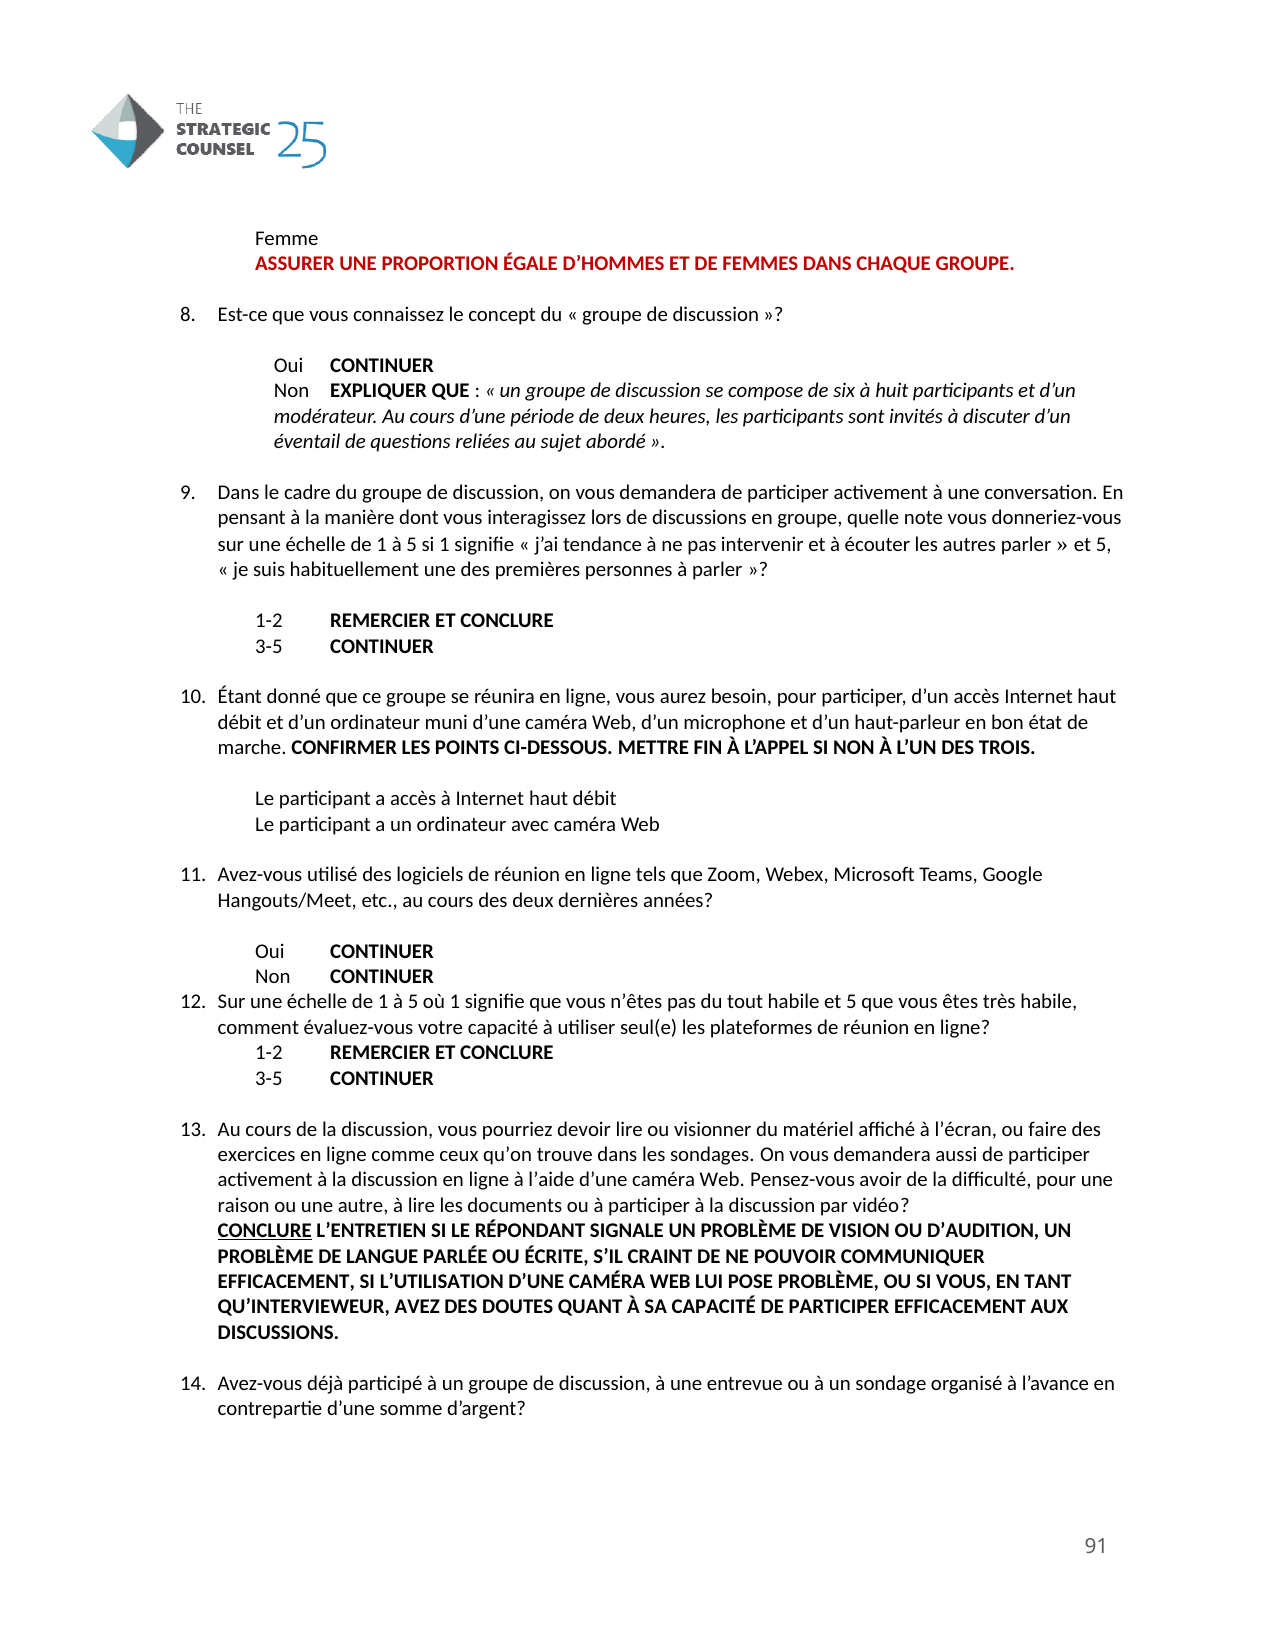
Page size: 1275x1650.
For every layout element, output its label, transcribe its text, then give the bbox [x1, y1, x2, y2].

list REMERCIER ET CONCLURE [255, 1039, 1125, 1065]
text Le participant a accès à Internet haut débit [180, 785, 1125, 811]
text 3-5 CONTINUER [180, 1065, 1125, 1090]
list Avez-vous utilisé des logiciels de réunion en ligne tels que Zoom, Webex, Microsoft Teams, Google Hangouts/Meet, etc., au cours des deux dernières années? [180, 862, 1125, 912]
list Dans le cadre du groupe de discussion, on vous demandera de participer activement à une conversation. En pensant à la manière dont vous interagissez lors de discussions en groupe, quelle note vous donneriez-vous sur une échelle de 1 à 5 si 1 signifie « j’ai tendance à ne pas intervenir et à écouter les autres parler » et 5, « je suis habituellement une des premières personnes à parler »? [180, 479, 1125, 582]
text Oui CONTINUER Non EXPLIQUER QUE : « un groupe de discussion se compose de six à huit participants et d’un modérateur. Au cours d’une période de deux heures, les participants sont invités à discuter d’un éventail de questions reliées au sujet abordé ». [274, 352, 1125, 454]
list Au cours de la discussion, vous pourriez devoir lire ou visionner du matériel affiché à l’écran, ou faire des exercices en ligne comme ceux qu’on trouve dans les sondages. On vous demandera aussi de participer activement à la discussion en ligne à l’aide d’une caméra Web. Pensez-vous avoir de la difficulté, pour une raison ou une autre, à lire les documents ou à participer à la discussion par vidéo? CONCLURE L’ENTRETIEN SI LE RÉPONDANT SIGNALE UN PROBLÈME DE VISION OU D’AUDITION, UN PROBLÈME DE LANGUE PARLÉE OU ÉCRITE, S’IL CRAINT DE NE POUVOIR COMMUNIQUER EFFICACEMENT, SI L’UTILISATION D’UNE CAMÉRA WEB LUI POSE PROBLÈME, OU SI VOUS, EN TANT QU’INTERVIEWEUR, AVEZ DES DOUTES QUANT À SA CAPACITÉ DE PARTICIPER EFFICACEMENT AUX DISCUSSIONS. [180, 1116, 1125, 1344]
list Étant donné que ce groupe se réunira en ligne, vous aurez besoin, pour participer, d’un accès Internet haut débit et d’un ordinateur muni d’une caméra Web, d’un microphone et d’un haut-parleur en bon état de marche. CONFIRMER LES POINTS CI-DESSOUS. METTRE FIN À L’APPEL SI NON À L’UN DES TROIS. [180, 684, 1125, 760]
text 1-2 REMERCIER ET CONCLURE [180, 607, 1125, 633]
text ASSURER UNE PROPORTION ÉGALE D’HOMMES ET DE FEMMES DANS CHAQUE GROUPE. [180, 250, 1125, 276]
text Oui CONTINUER Non CONTINUER [255, 938, 1125, 989]
text 3-5 CONTINUER [255, 633, 1125, 658]
list Est-ce que vous connaissez le concept du « groupe de discussion »? [180, 301, 1125, 327]
list Sur une échelle de 1 à 5 où 1 signifie que vous n’êtes pas du tout habile et 5 que vous êtes très habile, comment évaluez-vous votre capacité à utiliser seul(e) les plateformes de réunion en ligne? [180, 989, 1125, 1039]
text Femme [255, 225, 1125, 250]
picture [91, 72, 445, 215]
text Le participant a un ordinateur avec caméra Web [180, 811, 1125, 836]
list Avez-vous déjà participé à un groupe de discussion, à une entrevue ou à un sondage organisé à l’avance en contrepartie d’une somme d’argent? [180, 1370, 1125, 1421]
